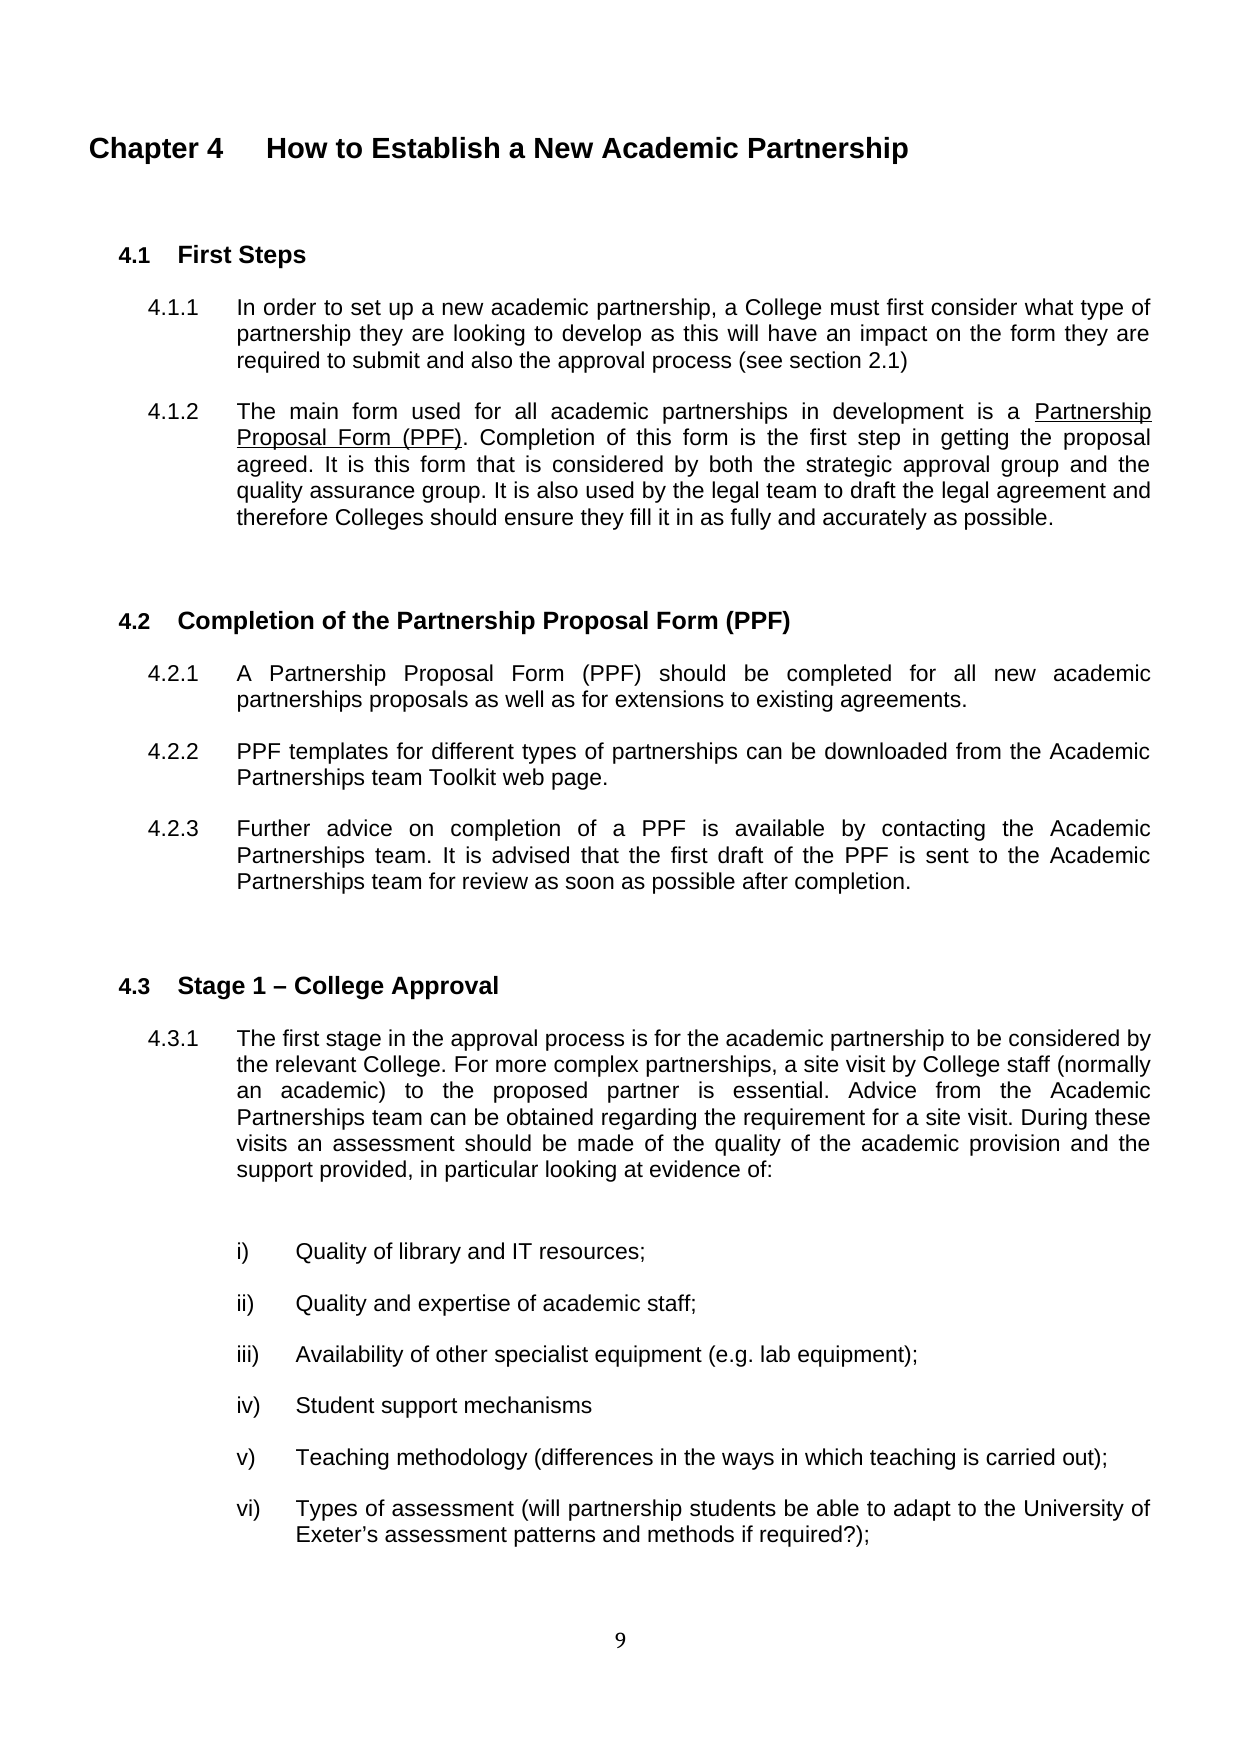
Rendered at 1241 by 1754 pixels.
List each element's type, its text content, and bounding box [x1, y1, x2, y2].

text Quality of library and IT resources; [236, 1238, 1152, 1264]
text Student support mechanisms [236, 1392, 1152, 1418]
subtitle How to Establish a New Academic Partnership [89, 131, 1152, 164]
list Further advice on completion of a PPF is available by contacting the Academic Partnerships team. It is advised that the first draft of the PPF is sent to the Academic Partnerships team for review as soon as possible after completion. [148, 815, 1152, 894]
subtitle Completion of the Partnership Proposal Form (PPF) [118, 606, 1152, 635]
text Types of assessment (will partnership students be able to adapt to the University of Exeter’s assessment patterns and methods if required?); [236, 1495, 1152, 1548]
text Quality and expertise of academic staff; [236, 1289, 1152, 1316]
list PPF templates for different types of partnerships can be downloaded from the Academic Partnerships team Toolkit web page. [148, 738, 1152, 790]
text Availability of other specialist equipment (e.g. lab equipment); [236, 1341, 1152, 1367]
list The first stage in the approval process is for the academic partnership to be considered by the relevant College. For more complex partnerships, a site visit by College staff (normally an academic) to the proposed partner is essential. Advice from the Academic Partnerships team can be obtained regarding the requirement for a site visit. During these visits an assessment should be made of the quality of the academic provision and the support provided, in particular looking at evidence of: [148, 1024, 1152, 1183]
text Teaching methodology (differences in the ways in which teaching is carried out); [236, 1443, 1152, 1470]
subtitle Stage 1 – College Approval [118, 971, 1152, 999]
list In order to set up a new academic partnership, a College must first consider what type of partnership they are looking to develop as this will have an impact on the form they are required to submit and also the approval process (see section 2.1) [148, 294, 1152, 373]
list The main form used for all academic partnerships in development is a Partnership Proposal Form (PPF). Completion of this form is the first step in getting the proposal agreed. It is this form that is considered by both the strategic approval group and the quality assurance group. It is also used by the legal team to draft the legal agreement and therefore Colleges should ensure they fill it in as fully and accurately as possible. [148, 398, 1152, 530]
subtitle First Steps [118, 240, 1152, 269]
list A Partnership Proposal Form (PPF) should be completed for all new academic partnerships proposals as well as for extensions to existing agreements. [148, 660, 1152, 713]
